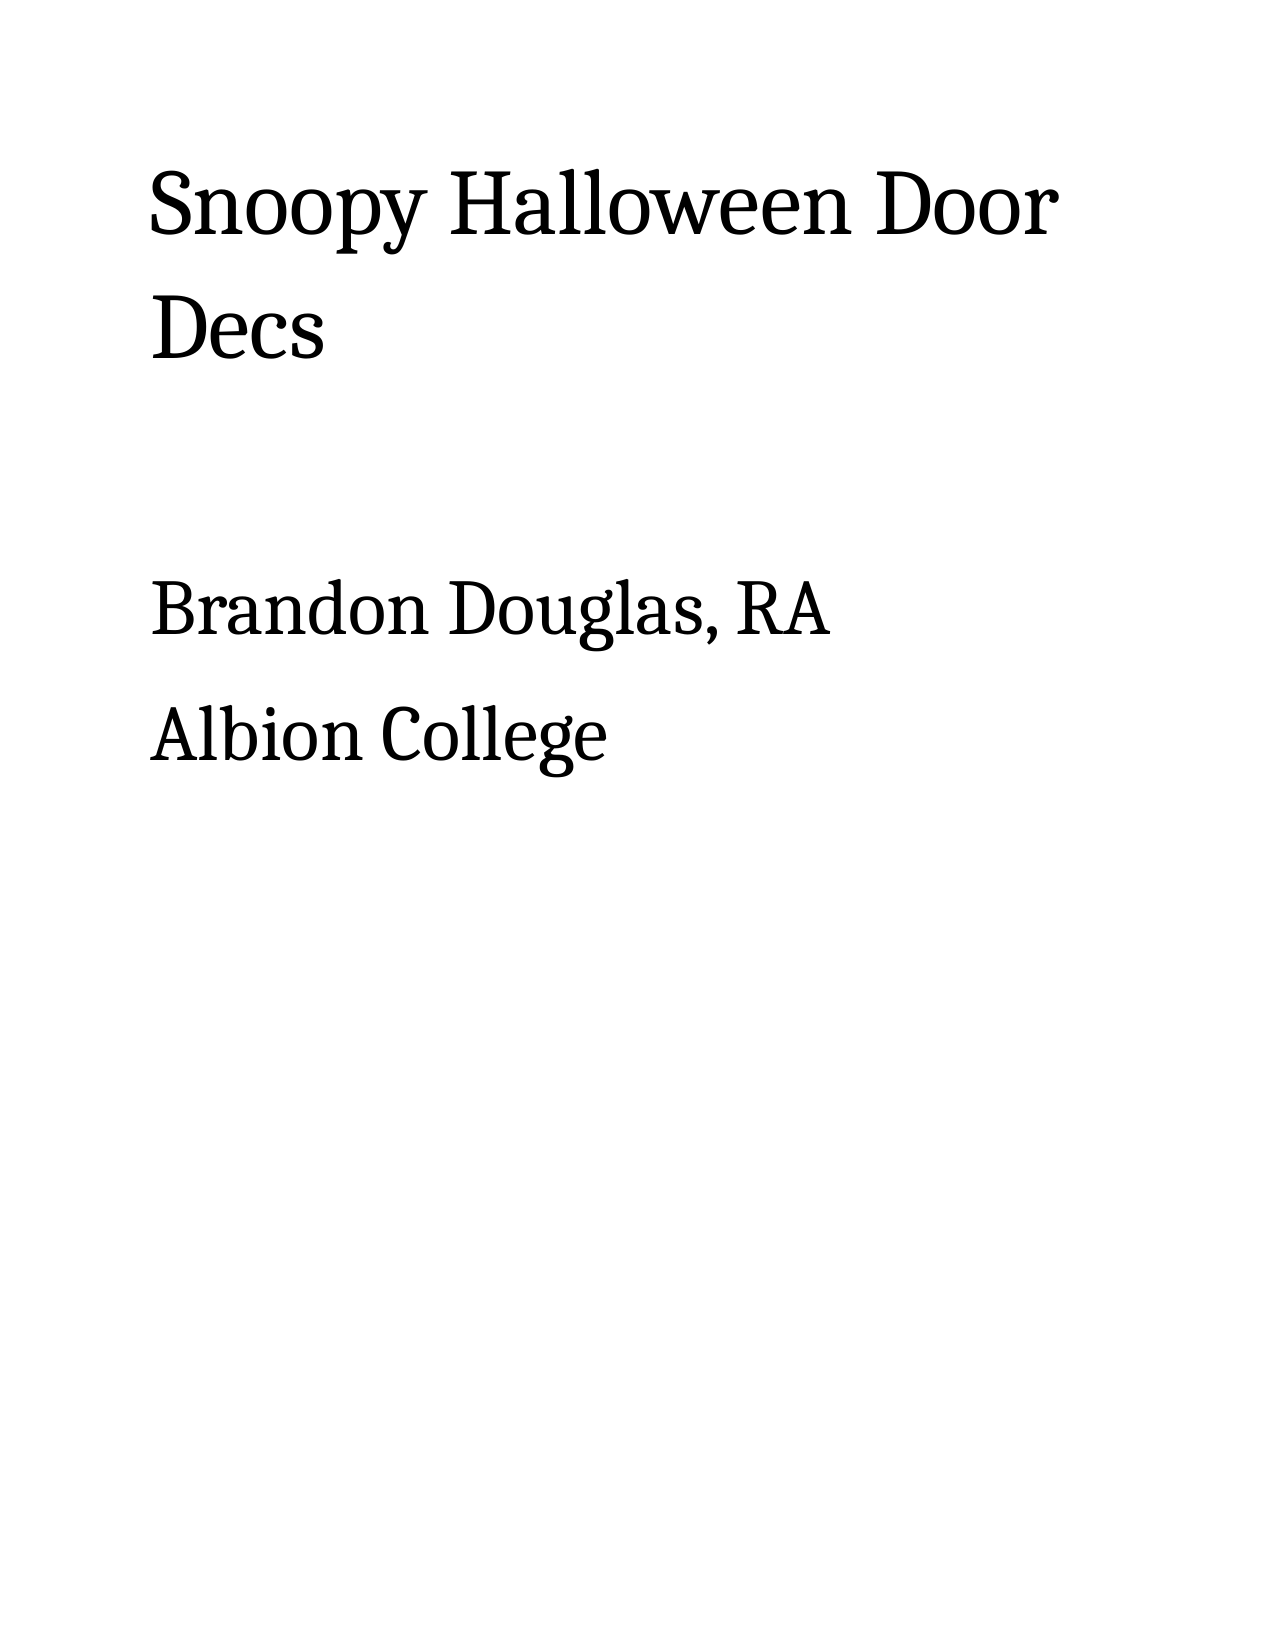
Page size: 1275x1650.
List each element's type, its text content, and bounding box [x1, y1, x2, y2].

text Brandon Douglas, RA [150, 563, 1125, 654]
text Snoopy Halloween Door Decs [150, 150, 1125, 382]
